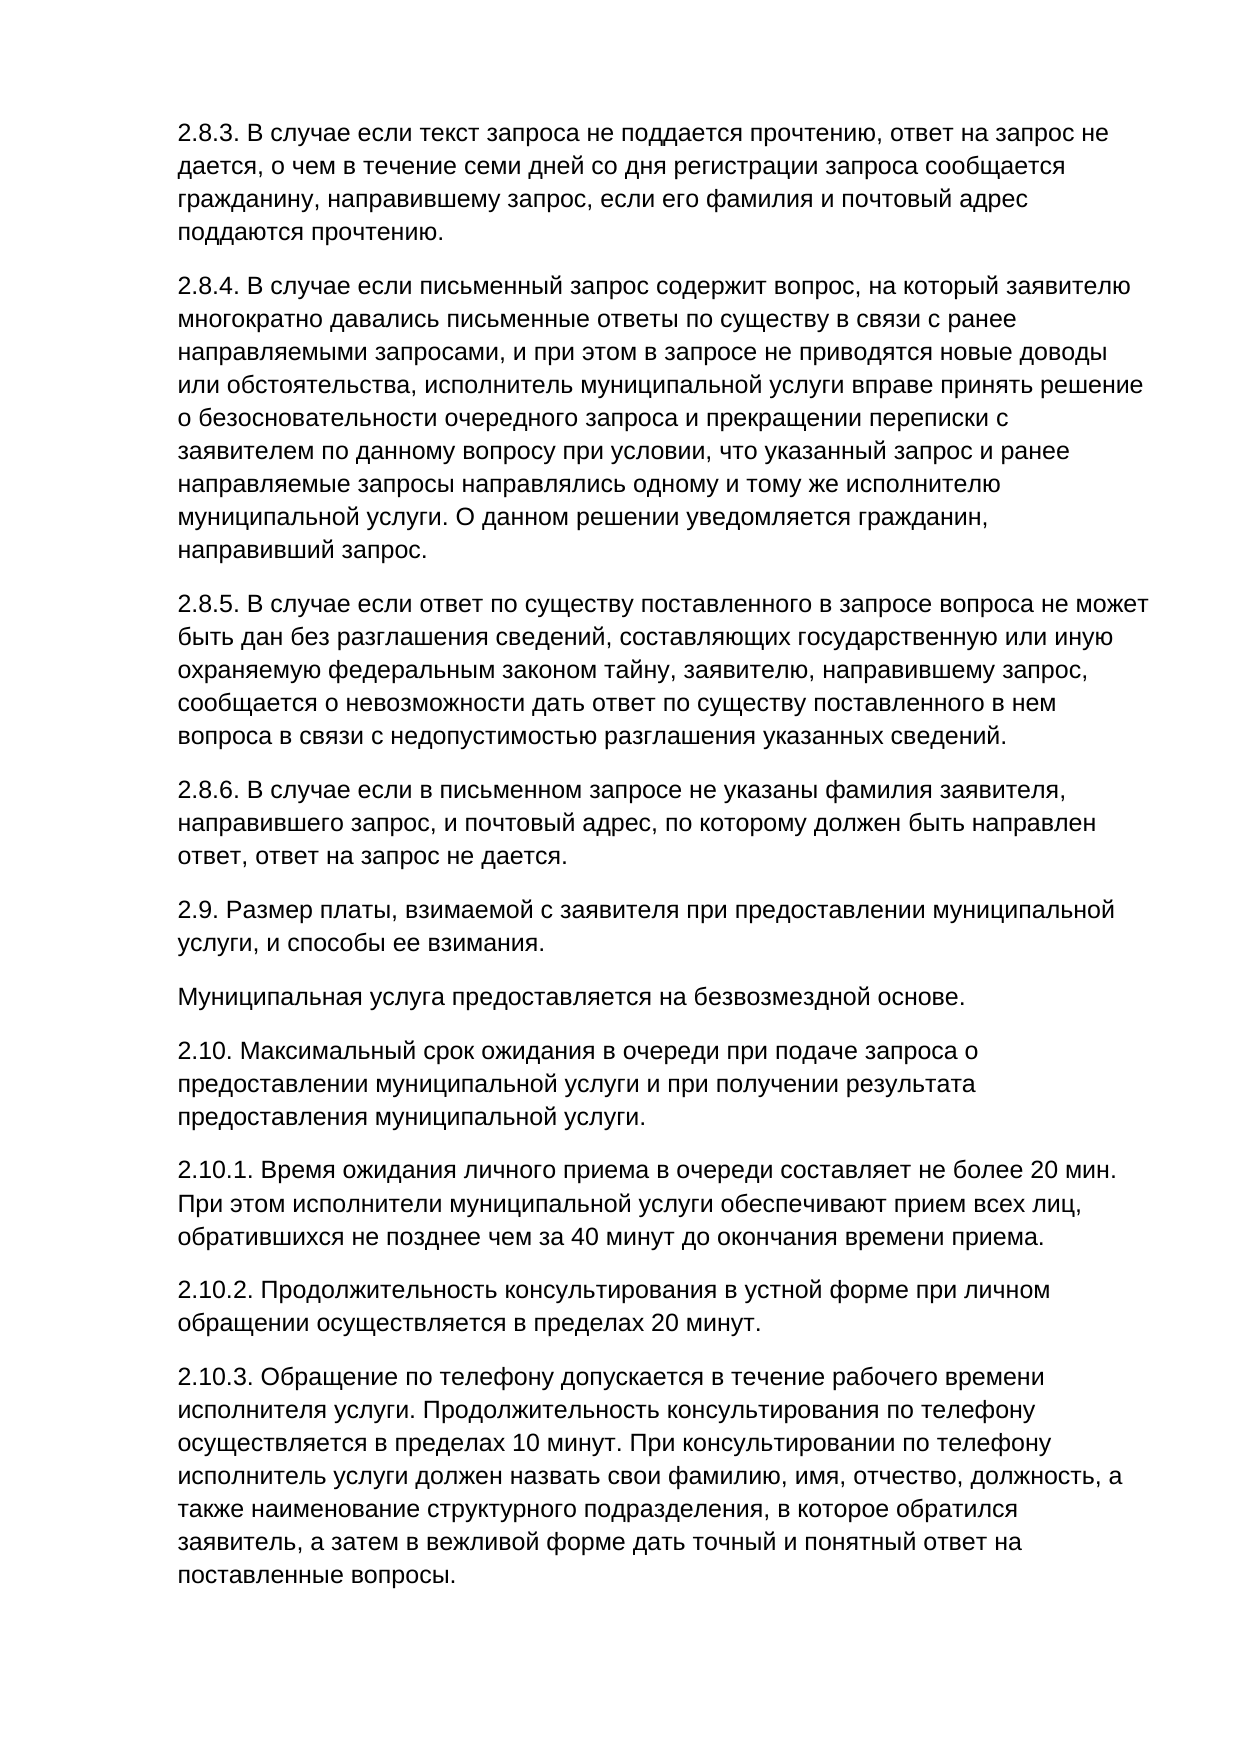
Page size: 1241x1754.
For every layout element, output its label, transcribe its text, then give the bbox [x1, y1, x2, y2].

text 2.10.2. Продолжительность консультирования в устной форме при личном обращении осуществляется в пределах 20 минут. [177, 1275, 1152, 1337]
text Муниципальная услуга предоставляется на безвозмездной основе. [177, 982, 1152, 1011]
text 2.10.1. Время ожидания личного приема в очереди составляет не более 20 мин. При этом исполнители муниципальной услуги обеспечивают прием всех лиц, обратившихся не позднее чем за 40 минут до окончания времени приема. [177, 1156, 1152, 1250]
text 2.10.3. Обращение по телефону допускается в течение рабочего времени исполнителя услуги. Продолжительность консультирования по телефону осуществляется в пределах 10 минут. При консультировании по телефону исполнитель услуги должен назвать свои фамилию, имя, отчество, должность, а также наименование структурного подразделения, в которое обратился заявитель, а затем в вежливой форме дать точный и понятный ответ на поставленные вопросы. [177, 1362, 1152, 1589]
text 2.9. Размер платы, взимаемой с заявителя при предоставлении муниципальной услуги, и способы ее взимания. [177, 895, 1152, 957]
text 2.8.5. В случае если ответ по существу поставленного в запросе вопроса не может быть дан без разглашения сведений, составляющих государственную или иную охраняемую федеральным законом тайну, заявителю, направившему запрос, сообщается о невозможности дать ответ по существу поставленного в нем вопроса в связи с недопустимостью разглашения указанных сведений. [177, 589, 1152, 750]
text 2.8.3. В случае если текст запроса не поддается прочтению, ответ на запрос не дается, о чем в течение семи дней со дня регистрации запроса сообщается гражданину, направившему запрос, если его фамилия и почтовый адрес поддаются прочтению. [177, 118, 1152, 246]
text 2.10. Максимальный срок ожидания в очереди при подаче запроса о предоставлении муниципальной услуги и при получении результата предоставления муниципальной услуги. [177, 1036, 1152, 1130]
text 2.8.4. В случае если письменный запрос содержит вопрос, на который заявителю многократно давались письменные ответы по существу в связи с ранее направляемыми запросами, и при этом в запросе не приводятся новые доводы или обстоятельства, исполнитель муниципальной услуги вправе принять решение о безосновательности очередного запроса и прекращении переписки с заявителем по данному вопросу при условии, что указанный запрос и ранее направляемые запросы направлялись одному и тому же исполнителю муниципальной услуги. О данном решении уведомляется гражданин, направивший запрос. [177, 271, 1152, 564]
text 2.8.6. В случае если в письменном запросе не указаны фамилия заявителя, направившего запрос, и почтовый адрес, по которому должен быть направлен ответ, ответ на запрос не дается. [177, 775, 1152, 870]
